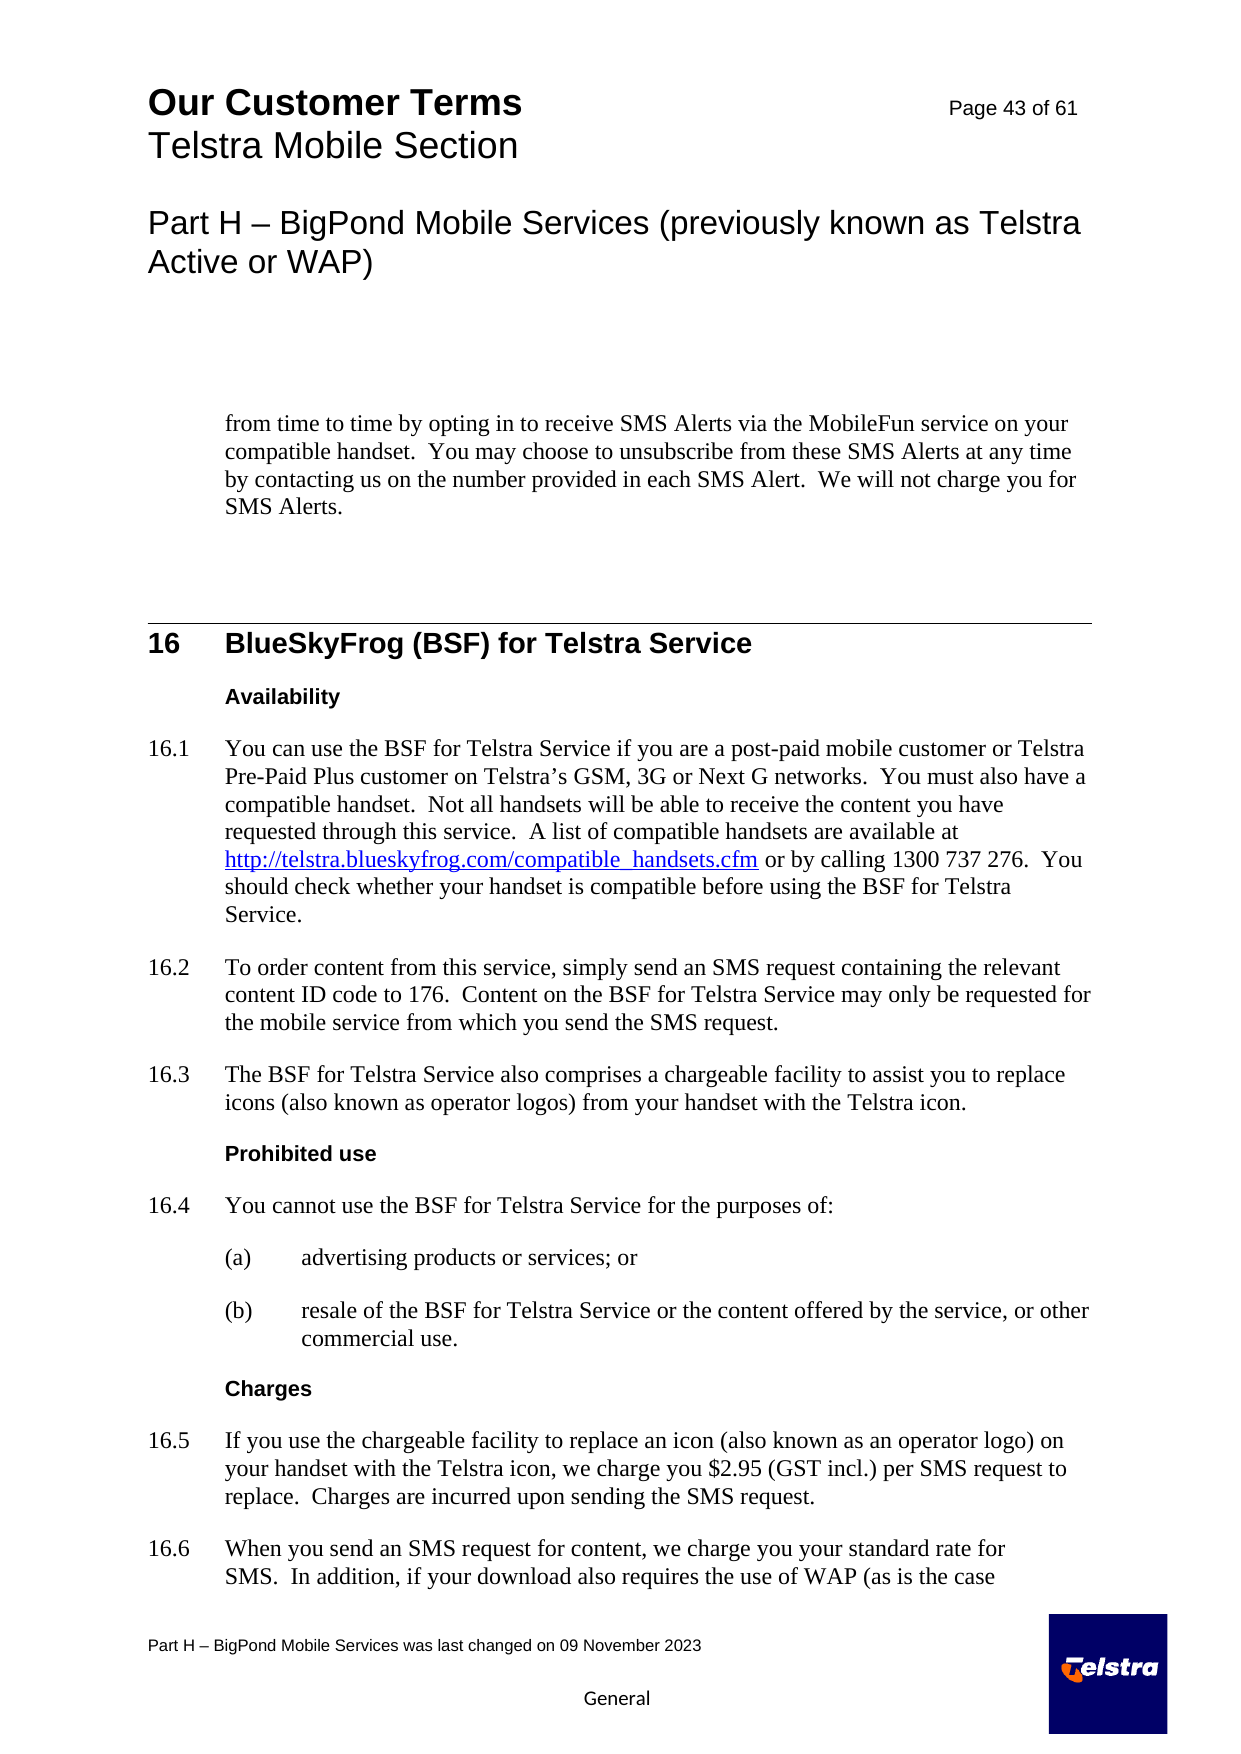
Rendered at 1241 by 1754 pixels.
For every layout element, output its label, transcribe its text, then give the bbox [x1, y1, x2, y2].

subtitle advertising products or services; or [224, 1243, 1092, 1271]
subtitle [148, 1534, 1092, 1589]
text Prohibited use [224, 1141, 1092, 1166]
subtitle You cannot use the BSF for Telstra Service for the purposes of: [148, 1191, 1092, 1218]
subtitle You can use the BSF for Telstra Service if you are a post-paid mobile customer or Telstra Pre-Paid Plus customer on Telstra’s GSM, 3G or Next G networks. You must also have a compatible handset. Not all handsets will be able to receive the content you have requested through this service. A list of compatible handsets are available at http://telstra.blueskyfrog.com/compatible_handsets.cfm or by calling 1300 737 276. You should check whether your handset is compatible before using the BSF for Telstra Service. [148, 734, 1092, 928]
text Charges [224, 1376, 1092, 1401]
subtitle BlueSkyFrog (BSF) for Telstra Service [148, 624, 1092, 659]
subtitle The BSF for Telstra Service also comprises a chargeable facility to assist you to replace icons (also known as operator logos) from your handset with the Telstra icon. [148, 1060, 1092, 1116]
picture [1048, 1614, 1168, 1734]
subtitle To order content from this service, simply send an SMS request containing the relevant content ID code to 176. Content on the BSF for Telstra Service may only be requested for the mobile service from which you send the SMS request. [148, 953, 1092, 1035]
subtitle If you use the chargeable facility to replace an icon (also known as an operator logo) on your handset with the Telstra icon, we charge you $2.95 (GST incl.) per SMS request to replace. Charges are incurred upon sending the SMS request. [148, 1426, 1092, 1509]
text Availability [224, 684, 1092, 709]
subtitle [148, 409, 1092, 520]
subtitle resale of the BSF for Telstra Service or the content offered by the service, or other commercial use. [224, 1296, 1092, 1351]
